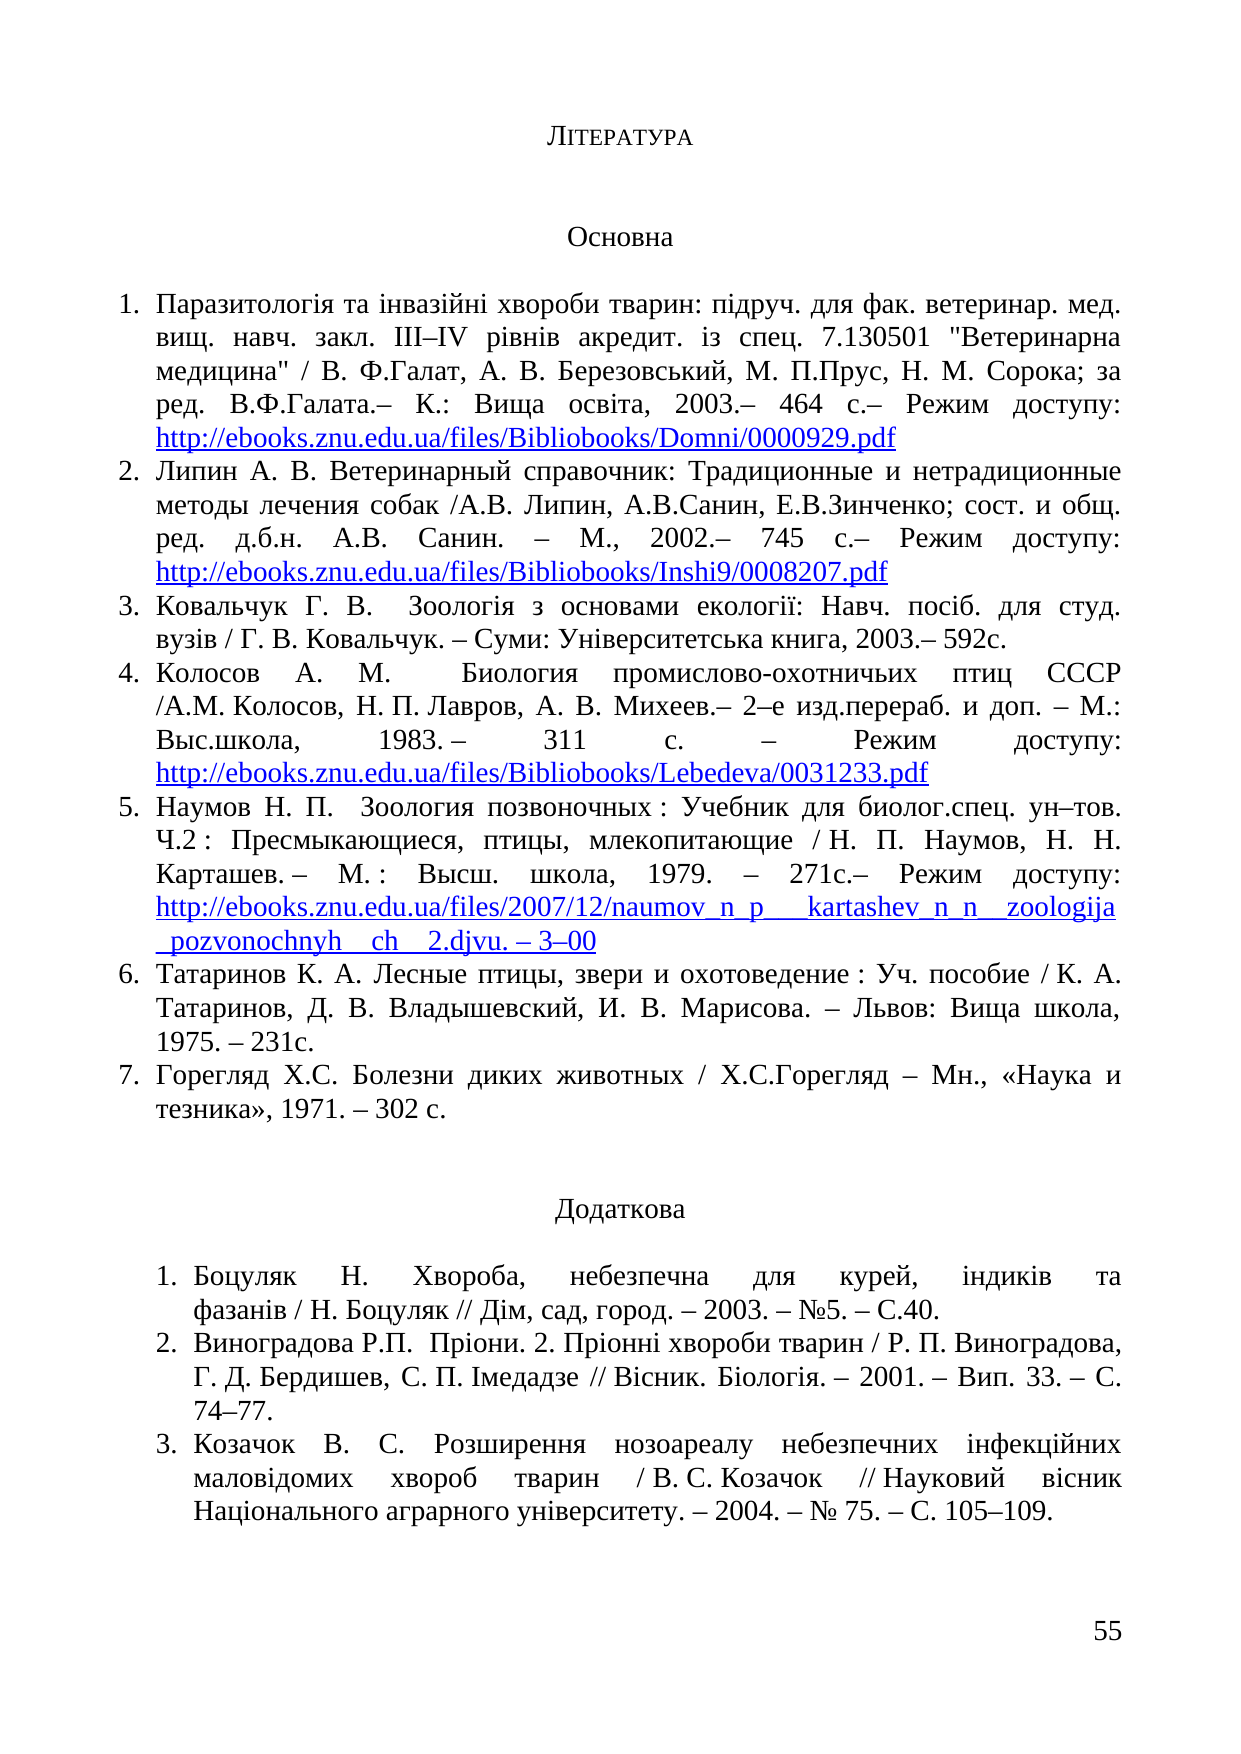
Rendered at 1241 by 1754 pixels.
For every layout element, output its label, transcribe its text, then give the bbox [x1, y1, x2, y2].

list Липин А. В. Ветеринарный справочник: Традиционные и нетрадиционные методы лечения собак /А.В. Липин, А.В.Санин, Е.В.Зинченко; сост. и общ. ред. д.б.н. А.В. Санин. – М., 2002.– 745 с.– Режим доступу: http://ebooks.znu.edu.ua/files/Bibliobooks/Inshi9/0008207.pdf [118, 453, 1122, 588]
list Наумов Н. П. Зоология позвоночных : Учебник для биолог.спец. ун–тов. Ч.2 : Пресмыкающиеся, птицы, млекопитающие / Н. П. Наумов, Н. Н. Карташев. – М. : Высш. школа, 1979. – 271с.– Режим доступу: http://ebooks.znu.edu.ua/files/2007/12/naumov_n_p___kartashev_n_n__zoologija_pozvonochnyh__ch__2.djvu. – 3–00 [118, 789, 1122, 957]
text Література [118, 118, 1122, 152]
list Козачок В. С. Розширення нозоареалу небезпечних інфекційних маловідомих хвороб тварин / В. С. Козачок // Науковий вісник Національного аграрного університету. – 2004. – № 75. – С. 105–109. [156, 1426, 1122, 1527]
list Татаринов К. А. Лесные птицы, звери и охотоведение : Уч. пособие / К. А. Татаринов, Д. В. Владышевский, И. В. Марисова. – Львов: Вища школа, 1975. – 231с. [118, 957, 1122, 1057]
text Основна [118, 219, 1122, 252]
text Додаткова [118, 1191, 1122, 1225]
list Виноградова Р.П. Пріони. 2. Пріонні хвороби тварин / Р. П. Виноградова, Г. Д. Бердишев, С. П. Імедадзе // Вісник. Біологія. – 2001. – Вип. 33. – С. 74–77. [156, 1326, 1122, 1426]
list Колосов А. М. Биология промислово-охотничьих птиц СССР /А.М. Колосов, Н. П. Лавров, А. В. Михеев.– 2–е изд.перераб. и доп. – М.: Выс.школа, 1983. – 311 с. – Режим доступу: http://ebooks.znu.edu.ua/files/Bibliobooks/Lebedeva/0031233.pdf [118, 655, 1122, 789]
list Боцуляк Н. Хвороба, небезпечна для курей, індиків та фазанів / Н. Боцуляк // Дім, сад, город. – 2003. – №5. – С.40. [156, 1258, 1122, 1326]
list Ковальчук Г. В. Зоологія з основами екології: Навч. посіб. для студ. вузів / Г. В. Ковальчук. – Суми: Університетська книга, 2003.– 592с. [118, 588, 1122, 655]
list Паразитологія та інвазійні хвороби тварин: підруч. для фак. ветеринар. мед. вищ. навч. закл. ІІІ–ІV рівнів акредит. із спец. 7.130501 "Ветеринарна медицина" / В. Ф.Галат, А. В. Березовський, М. П.Прус, Н. М. Сорока; за ред. В.Ф.Галата.– К.: Вища освіта, 2003.– 464 с.– Режим доступу: http://ebooks.znu.edu.ua/files/Bibliobooks/Domni/0000929.pdf [118, 286, 1122, 453]
list Горегляд Х.С. Болезни диких животных / Х.С.Горегляд – Мн., «Наука и тезника», 1971. – 302 с. [118, 1057, 1122, 1124]
